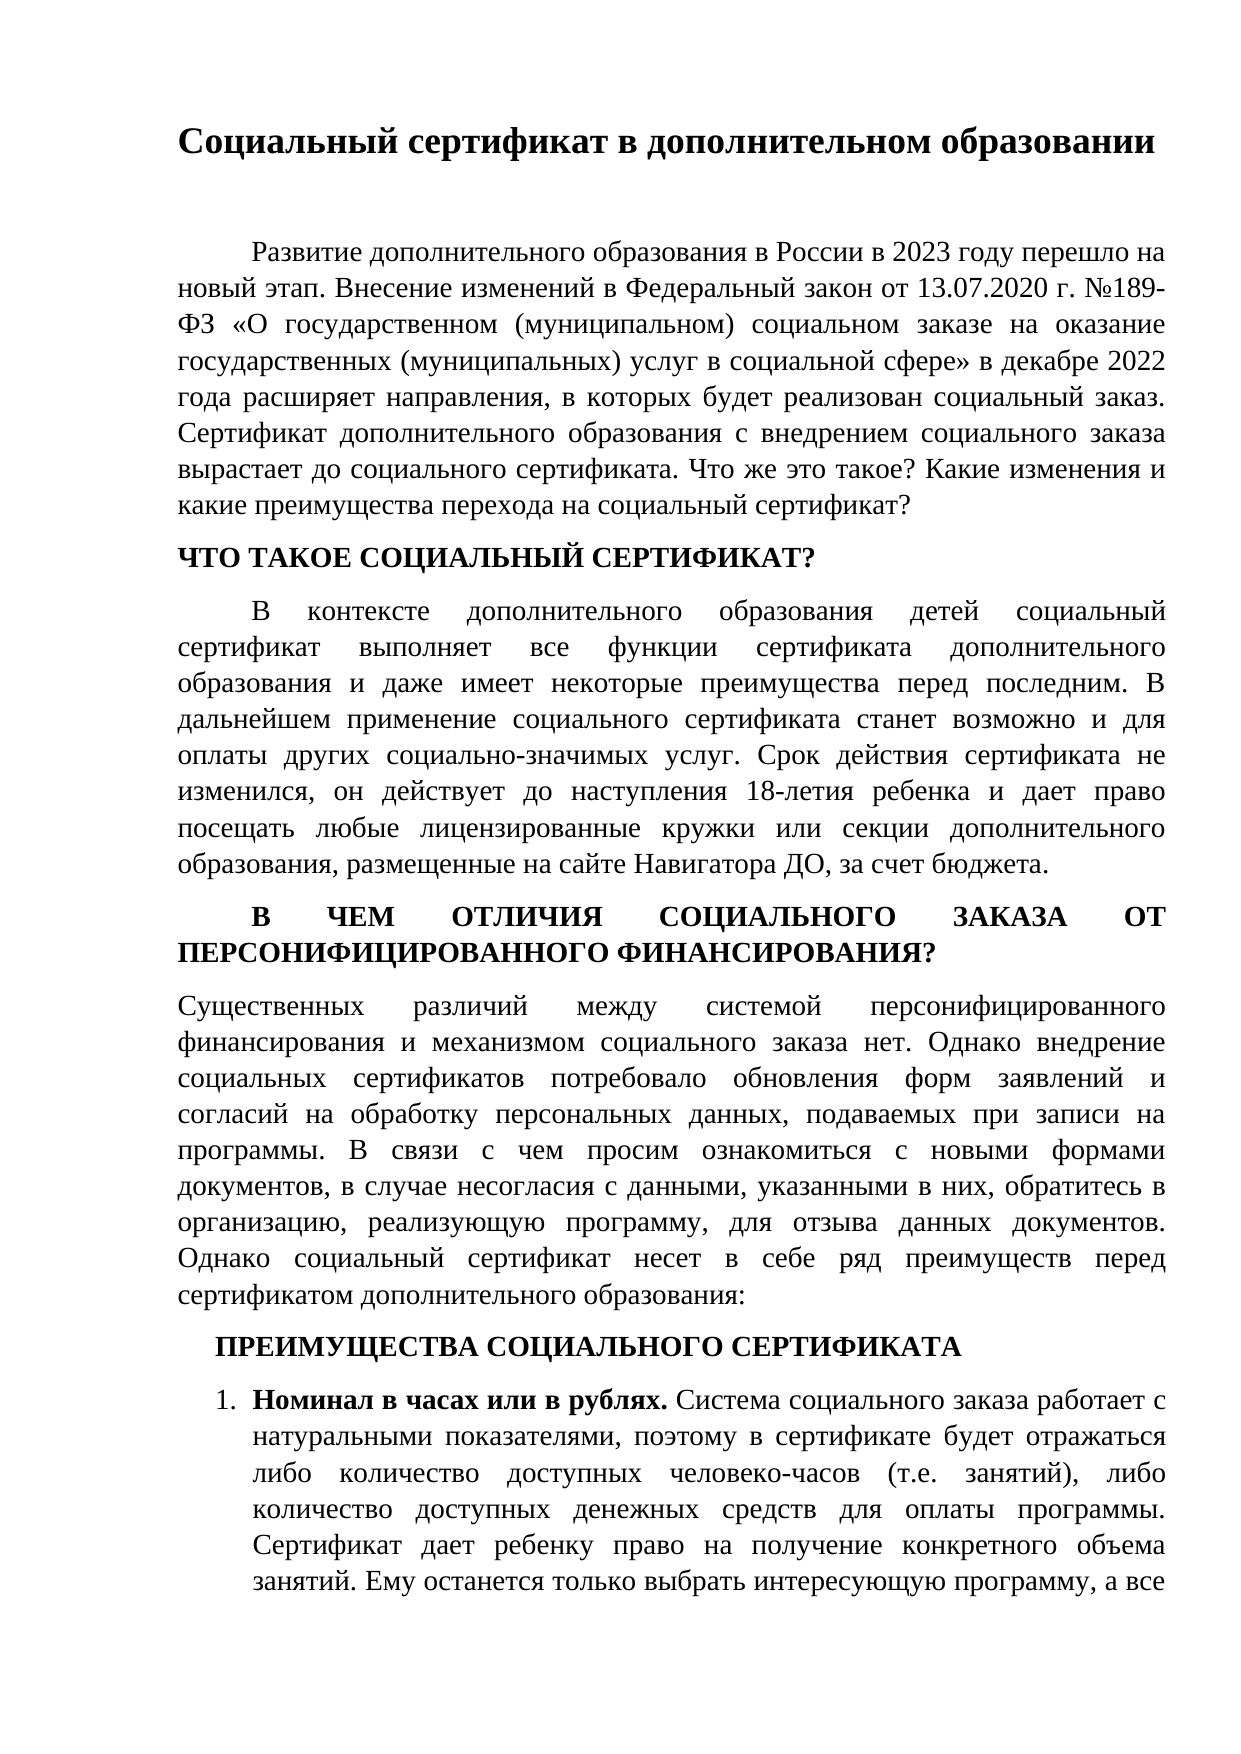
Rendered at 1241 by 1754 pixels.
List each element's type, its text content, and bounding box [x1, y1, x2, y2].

text Развитие дополнительного образования в России в 2023 году перешло на новый этап. Внесение изменений в Федеральный закон от 13.07.2020 г. №189-ФЗ «О государственном (муниципальном) социальном заказе на оказание государственных (муниципальных) услуг в социальной сфере» в декабре 2022 года расширяет направления, в которых будет реализован социальный заказ. Сертификат дополнительного образования с внедрением социального заказа вырастает до социального сертификата. Что же это такое? Какие изменения и какие преимущества перехода на социальный сертификат? [177, 234, 1167, 521]
text ПРЕИМУЩЕСТВА СОЦИАЛЬНОГО СЕРТИФИКАТА [177, 1329, 1167, 1363]
text Существенных различий между системой персонифицированного финансирования и механизмом социального заказа нет. Однако внедрение социальных сертификатов потребовало обновления форм заявлений и согласий на обработку персональных данных, подаваемых при записи на программы. В связи с чем просим ознакомиться с новыми формами документов, в случае несогласия с данными, указанными в них, обратитесь в организацию, реализующую программу, для отзыва данных документов. Однако социальный сертификат несет в себе ряд преимуществ перед сертификатом дополнительного образования: [177, 988, 1167, 1310]
text В ЧЕМ ОТЛИЧИЯ СОЦИАЛЬНОГО ЗАКАЗА ОТ ПЕРСОНИФИЦИРОВАННОГО ФИНАНСИРОВАНИЯ? [177, 899, 1167, 968]
text ЧТО ТАКОЕ СОЦИАЛЬНЫЙ СЕРТИФИКАТ? [177, 540, 1167, 573]
text В контексте дополнительного образования детей социальный сертификат выполняет все функции сертификата дополнительного образования и даже имеет некоторые преимущества перед последним. В дальнейшем применение социального сертификата станет возможно и для оплаты других социально-значимых услуг. Срок действия сертификата не изменился, он действует до наступления 18-летия ребенка и дает право посещать любые лицензированные кружки или секции дополнительного образования, размещенные на сайте Навигатора ДО, за счет бюджета. [177, 593, 1167, 879]
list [215, 1382, 1167, 1597]
text Социальный сертификат в дополнительном образовании [177, 118, 1167, 161]
